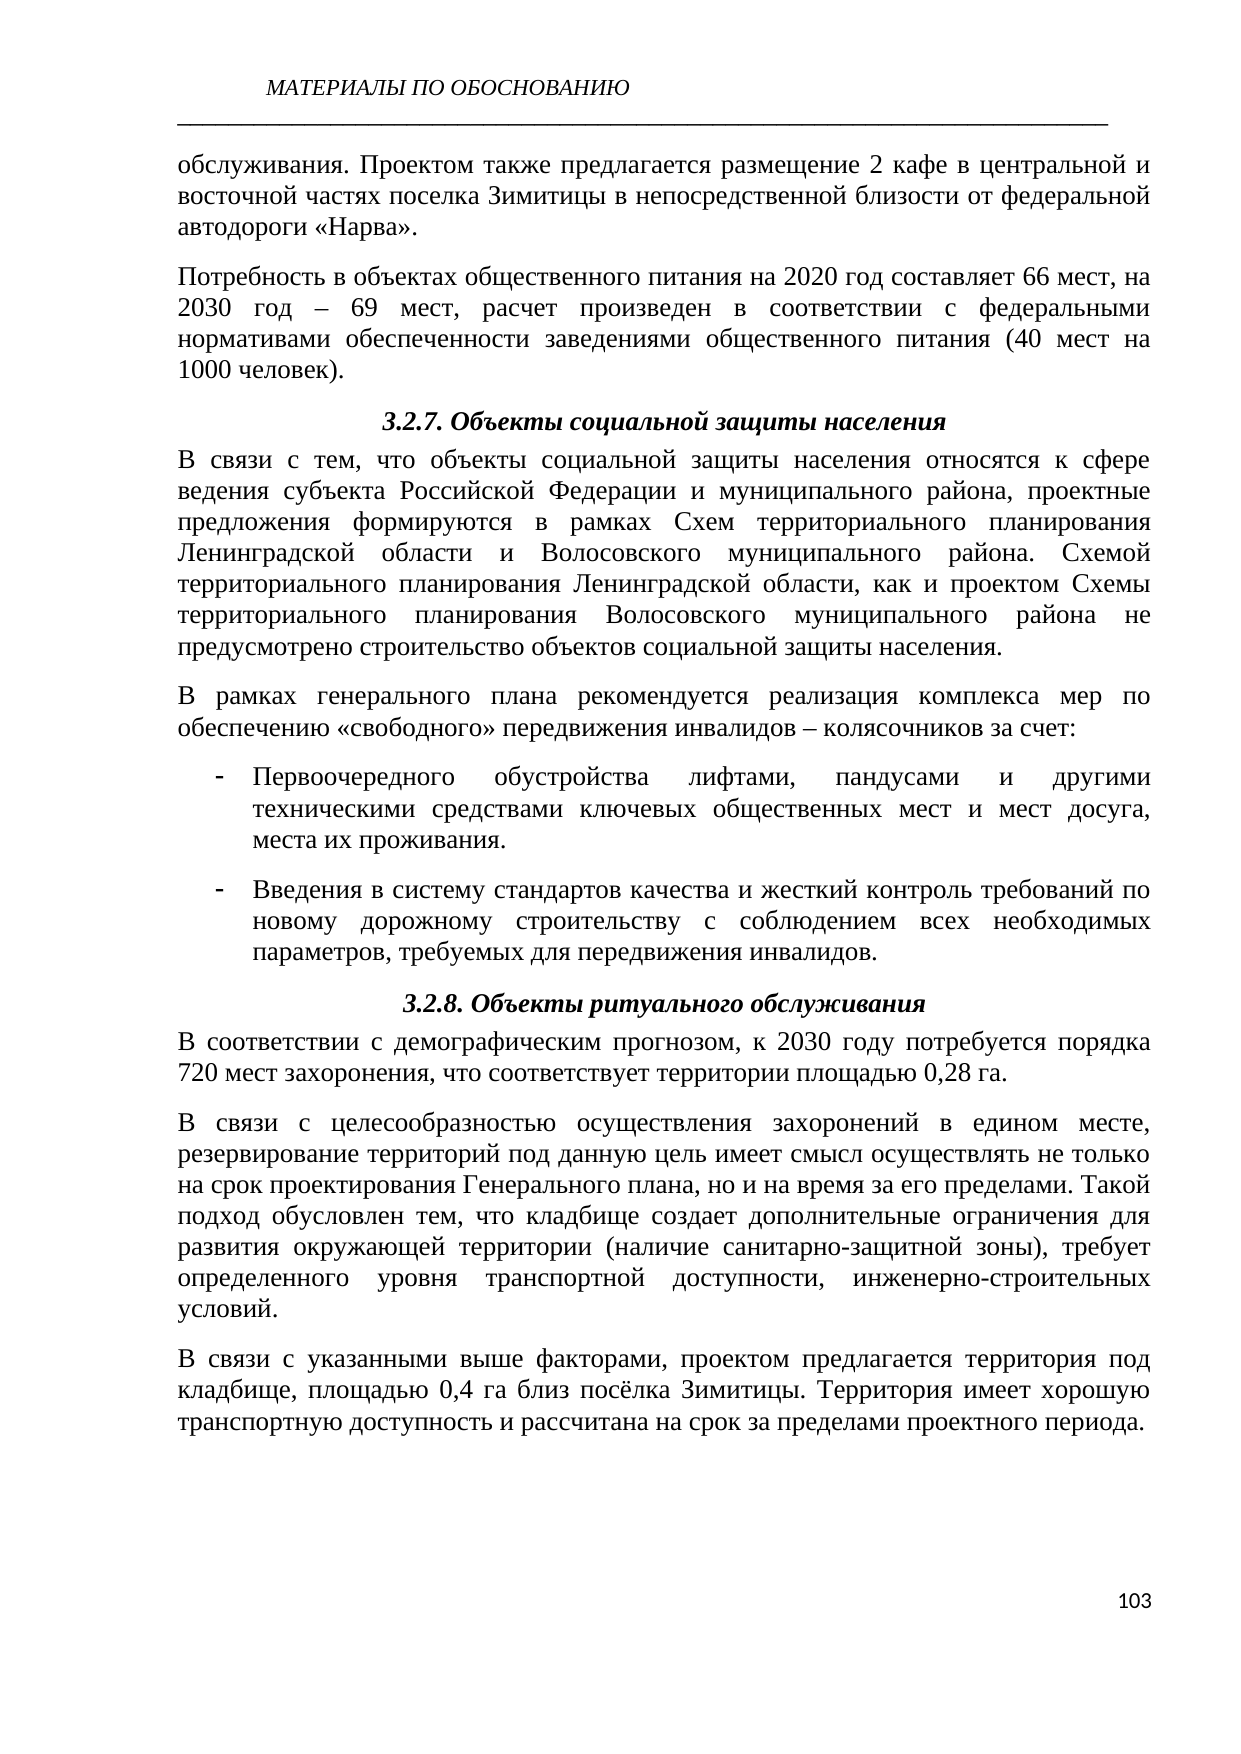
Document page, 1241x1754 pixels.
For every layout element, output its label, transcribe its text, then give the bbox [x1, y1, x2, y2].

subtitle 3.2.7. Объекты социальной защиты населения [177, 405, 1152, 436]
text В соответствии с демографическим прогнозом, к 2030 году потребуется порядка 720 мест захоронения, что соответствует территории площадью 0,28 га. [177, 1024, 1152, 1087]
text В связи с тем, что объекты социальной защиты населения относятся к сфере ведения субъекта Российской Федерации и муниципального района, проектные предложения формируются в рамках Схем территориального планирования Ленинградской области и Волосовского муниципального района. Схемой территориального планирования Ленинградской области, как и проектом Схемы территориального планирования Волосовского муниципального района не предусмотрено строительство объектов социальной защиты населения. [177, 443, 1152, 661]
text В рамках генерального плана рекомендуется реализация комплекса мер по обеспечению «свободного» передвижения инвалидов – колясочников за счет: [177, 679, 1152, 742]
text Потребность в объектах общественного питания на 2020 год составляет 66 мест, на 2030 год – 69 мест, расчет произведен в соответствии с федеральными нормативами обеспеченности заведениями общественного питания (40 мест на 1000 человек). [177, 260, 1152, 384]
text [177, 148, 1152, 241]
text В связи с целесообразностью осуществления захоронений в едином месте, резервирование территорий под данную цель имеет смысл осуществлять не только на срок проектирования Генерального плана, но и на время за его пределами. Такой подход обусловлен тем, что кладбище создает дополнительные ограничения для развития окружающей территории (наличие санитарно-защитной зоны), требует определенного уровня транспортной доступности, инженерно-строительных условий. [177, 1106, 1152, 1324]
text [177, 1342, 1152, 1436]
list Первоочередного обустройства лифтами, пандусами и другими техническими средствами ключевых общественных мест и мест досуга, места их проживания. [215, 761, 1152, 854]
list Введения в систему стандартов качества и жесткий контроль требований по новому дорожному строительству с соблюдением всех необходимых параметров, требуемых для передвижения инвалидов. [215, 873, 1152, 966]
subtitle 3.2.8. Объекты ритуального обслуживания [177, 987, 1152, 1018]
